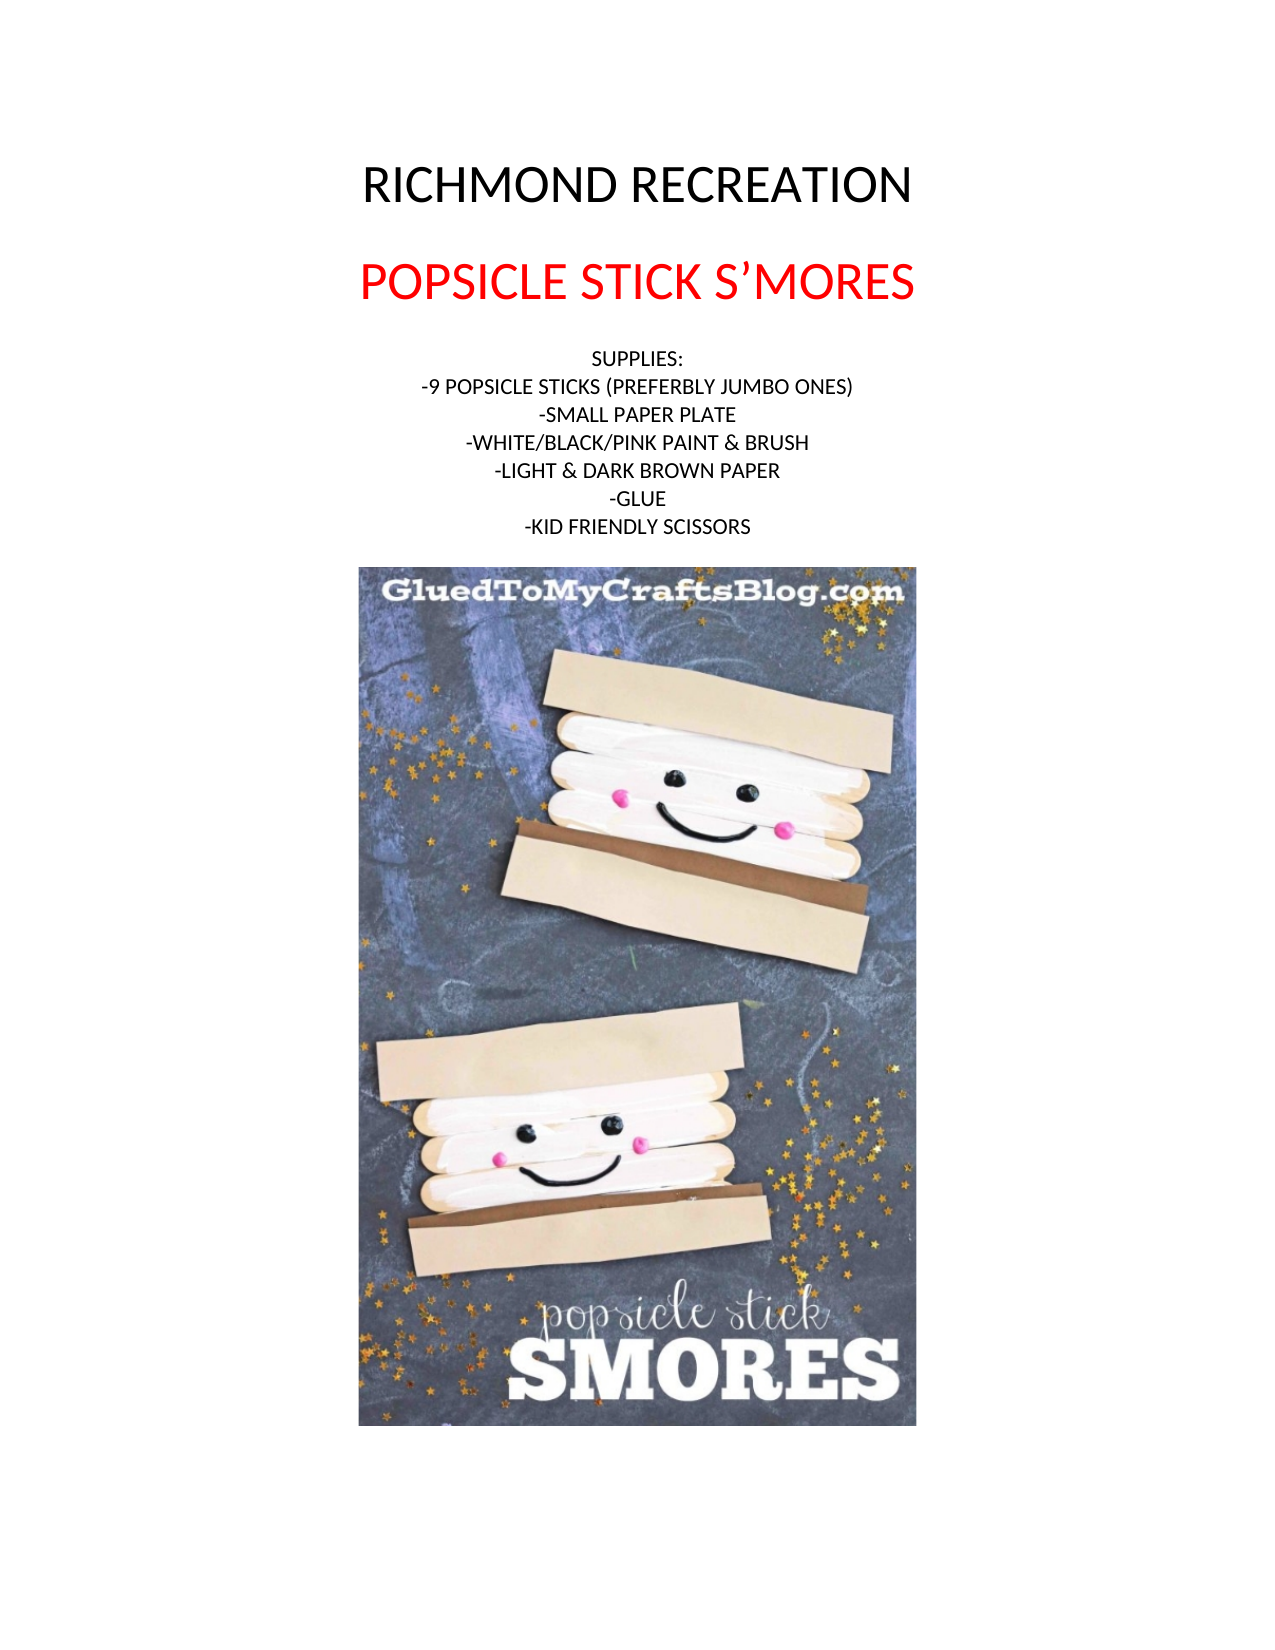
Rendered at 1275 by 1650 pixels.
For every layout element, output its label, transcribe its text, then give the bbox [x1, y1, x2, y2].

text -9 POPSICLE STICKS (PREFERBLY JUMBO ONES) [150, 372, 1125, 400]
picture [358, 567, 917, 1426]
text -LIGHT & DARK BROWN PAPER [150, 456, 1125, 484]
text POPSICLE STICK S’MORES [150, 247, 1125, 313]
text -WHITE/BLACK/PINK PAINT & BRUSH [150, 428, 1125, 456]
text -GLUE [150, 484, 1125, 512]
text -KID FRIENDLY SCISSORS [150, 512, 1125, 540]
text SUPPLIES: [150, 344, 1125, 372]
text -SMALL PAPER PLATE [150, 400, 1125, 428]
text RICHMOND RECREATION [150, 150, 1125, 216]
